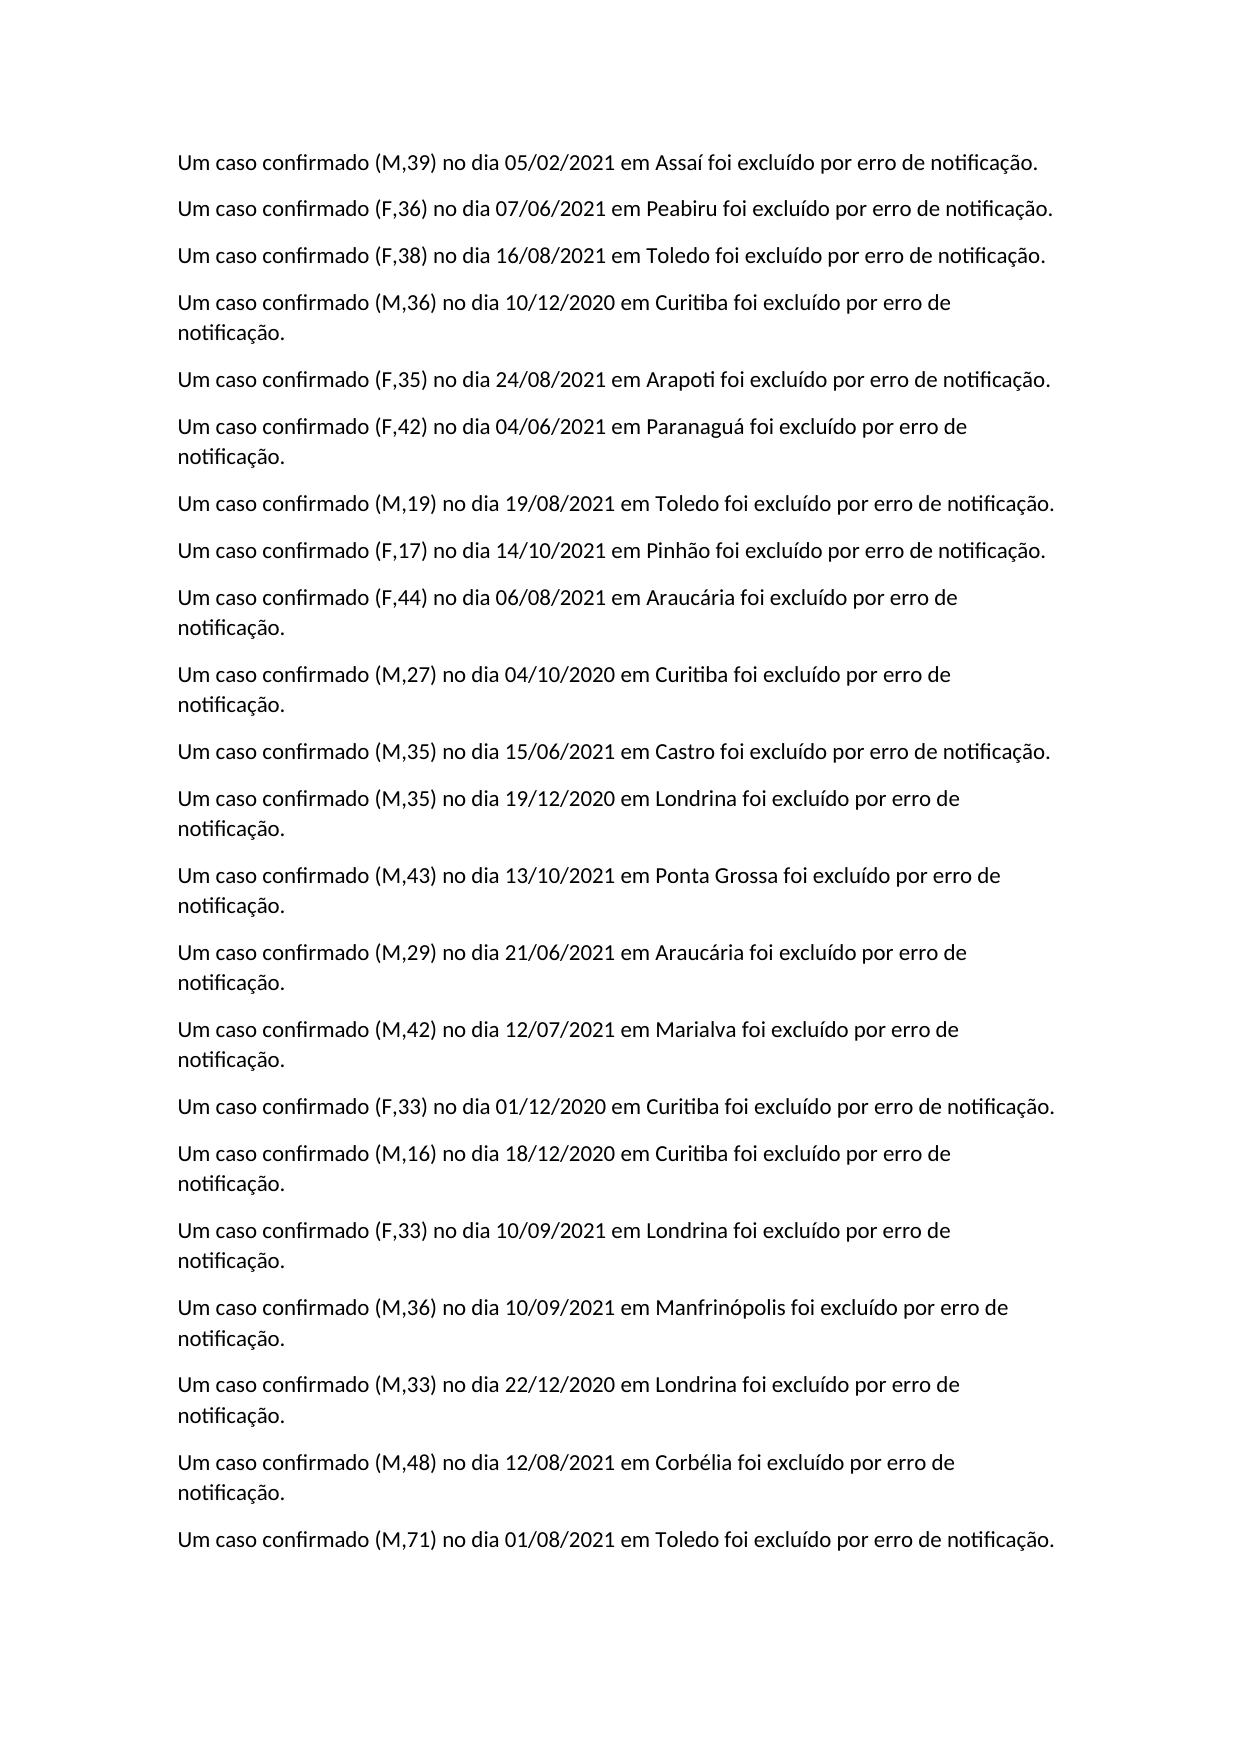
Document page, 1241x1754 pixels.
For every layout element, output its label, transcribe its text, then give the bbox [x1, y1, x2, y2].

text Um caso confirmado (F,35) no dia 24/08/2021 em Arapoti foi excluído por erro de notificação. [177, 365, 1063, 393]
text Um caso confirmado (M,71) no dia 01/08/2021 em Toledo foi excluído por erro de notificação. [177, 1525, 1063, 1553]
text Um caso confirmado (M,36) no dia 10/12/2020 em Curitiba foi excluído por erro de notificação. [177, 288, 1063, 346]
text Um caso confirmado (M,27) no dia 04/10/2020 em Curitiba foi excluído por erro de notificação. [177, 660, 1063, 718]
text Um caso confirmado (M,33) no dia 22/12/2020 em Londrina foi excluído por erro de notificação. [177, 1371, 1063, 1429]
text Um caso confirmado (F,38) no dia 16/08/2021 em Toledo foi excluído por erro de notificação. [177, 241, 1063, 269]
text Um caso confirmado (M,42) no dia 12/07/2021 em Marialva foi excluído por erro de notificação. [177, 1015, 1063, 1073]
text Um caso confirmado (F,17) no dia 14/10/2021 em Pinhão foi excluído por erro de notificação. [177, 536, 1063, 564]
text Um caso confirmado (M,19) no dia 19/08/2021 em Toledo foi excluído por erro de notificação. [177, 489, 1063, 517]
text Um caso confirmado (M,48) no dia 12/08/2021 em Corbélia foi excluído por erro de notificação. [177, 1448, 1063, 1506]
text Um caso confirmado (M,39) no dia 05/02/2021 em Assaí foi excluído por erro de notificação. [177, 148, 1063, 176]
text Um caso confirmado (F,42) no dia 04/06/2021 em Paranaguá foi excluído por erro de notificação. [177, 412, 1063, 470]
text Um caso confirmado (M,29) no dia 21/06/2021 em Araucária foi excluído por erro de notificação. [177, 938, 1063, 996]
text Um caso confirmado (F,44) no dia 06/08/2021 em Araucária foi excluído por erro de notificação. [177, 583, 1063, 641]
text Um caso confirmado (M,35) no dia 15/06/2021 em Castro foi excluído por erro de notificação. [177, 737, 1063, 765]
text Um caso confirmado (M,36) no dia 10/09/2021 em Manfrinópolis foi excluído por erro de notificação. [177, 1293, 1063, 1352]
text Um caso confirmado (F,33) no dia 10/09/2021 em Londrina foi excluído por erro de notificação. [177, 1216, 1063, 1274]
text Um caso confirmado (M,43) no dia 13/10/2021 em Ponta Grossa foi excluído por erro de notificação. [177, 861, 1063, 919]
text Um caso confirmado (F,33) no dia 01/12/2020 em Curitiba foi excluído por erro de notificação. [177, 1092, 1063, 1120]
text Um caso confirmado (M,16) no dia 18/12/2020 em Curitiba foi excluído por erro de notificação. [177, 1139, 1063, 1197]
text Um caso confirmado (M,35) no dia 19/12/2020 em Londrina foi excluído por erro de notificação. [177, 784, 1063, 842]
text Um caso confirmado (F,36) no dia 07/06/2021 em Peabiru foi excluído por erro de notificação. [177, 194, 1063, 222]
